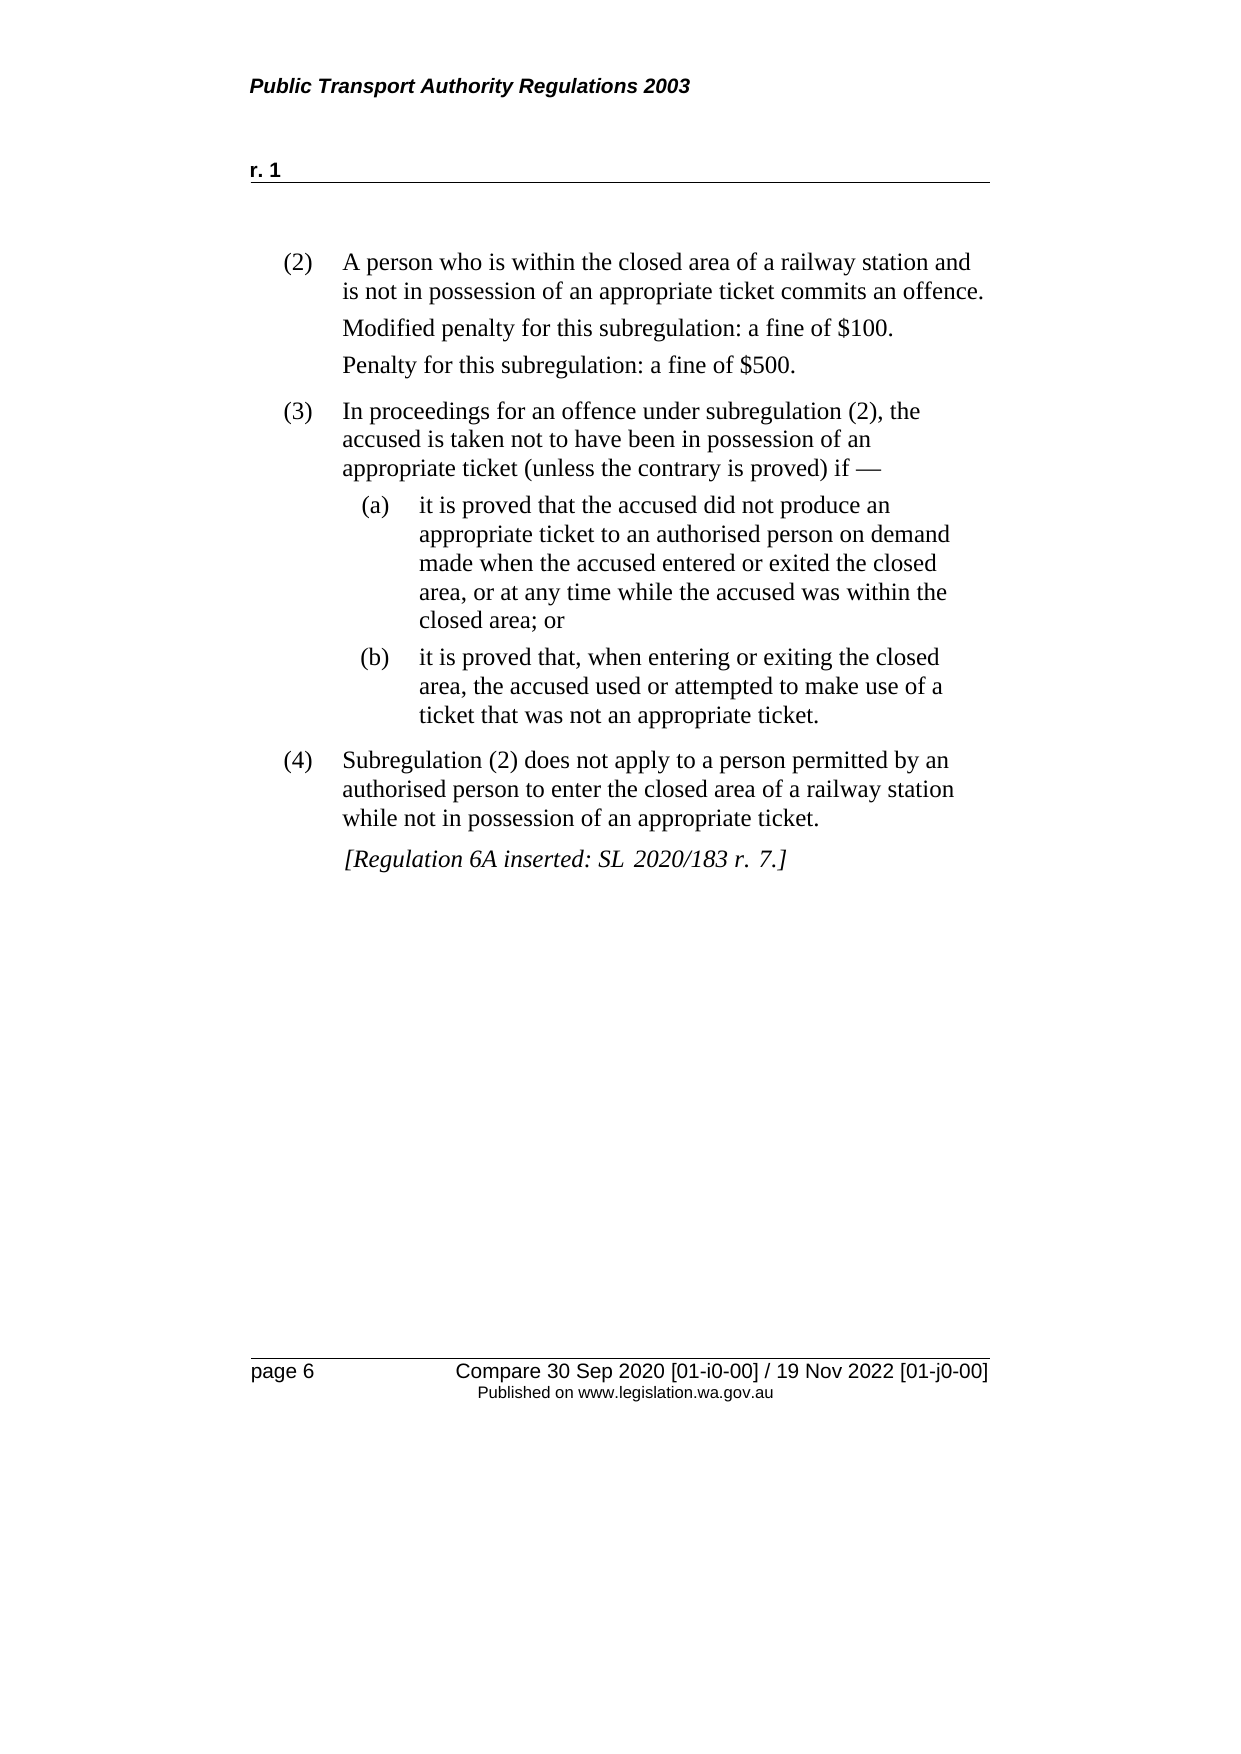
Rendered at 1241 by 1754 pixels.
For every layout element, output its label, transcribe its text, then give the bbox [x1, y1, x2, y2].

text (b) it is proved that, when entering or exiting the closed area, the accused used or attempted to make use of a ticket that was not an appropriate ticket. [251, 642, 990, 729]
text Penalty for this subregulation: a fine of $500. [251, 350, 990, 379]
text (2) A person who is within the closed area of a railway station and is not in possession of an appropriate ticket commits an offence. [251, 247, 990, 305]
text (4) Subregulation (2) does not apply to a person permitted by an authorised person to enter the closed area of a railway station while not in possession of an appropriate ticket. [251, 745, 990, 832]
text Modified penalty for this subregulation: a fine of $100. [251, 313, 990, 342]
text (3) In proceedings for an offence under subregulation (2), the accused is taken not to have been in possession of an appropriate ticket (unless the contrary is proved) if — [251, 396, 990, 482]
text [Regulation 6A inserted: SL 2020/183 r. 7.] [251, 844, 990, 873]
text (a) it is proved that the accused did not produce an appropriate ticket to an authorised person on demand made when the accused entered or exited the closed area, or at any time while the accused was within the closed area; or [251, 490, 990, 634]
